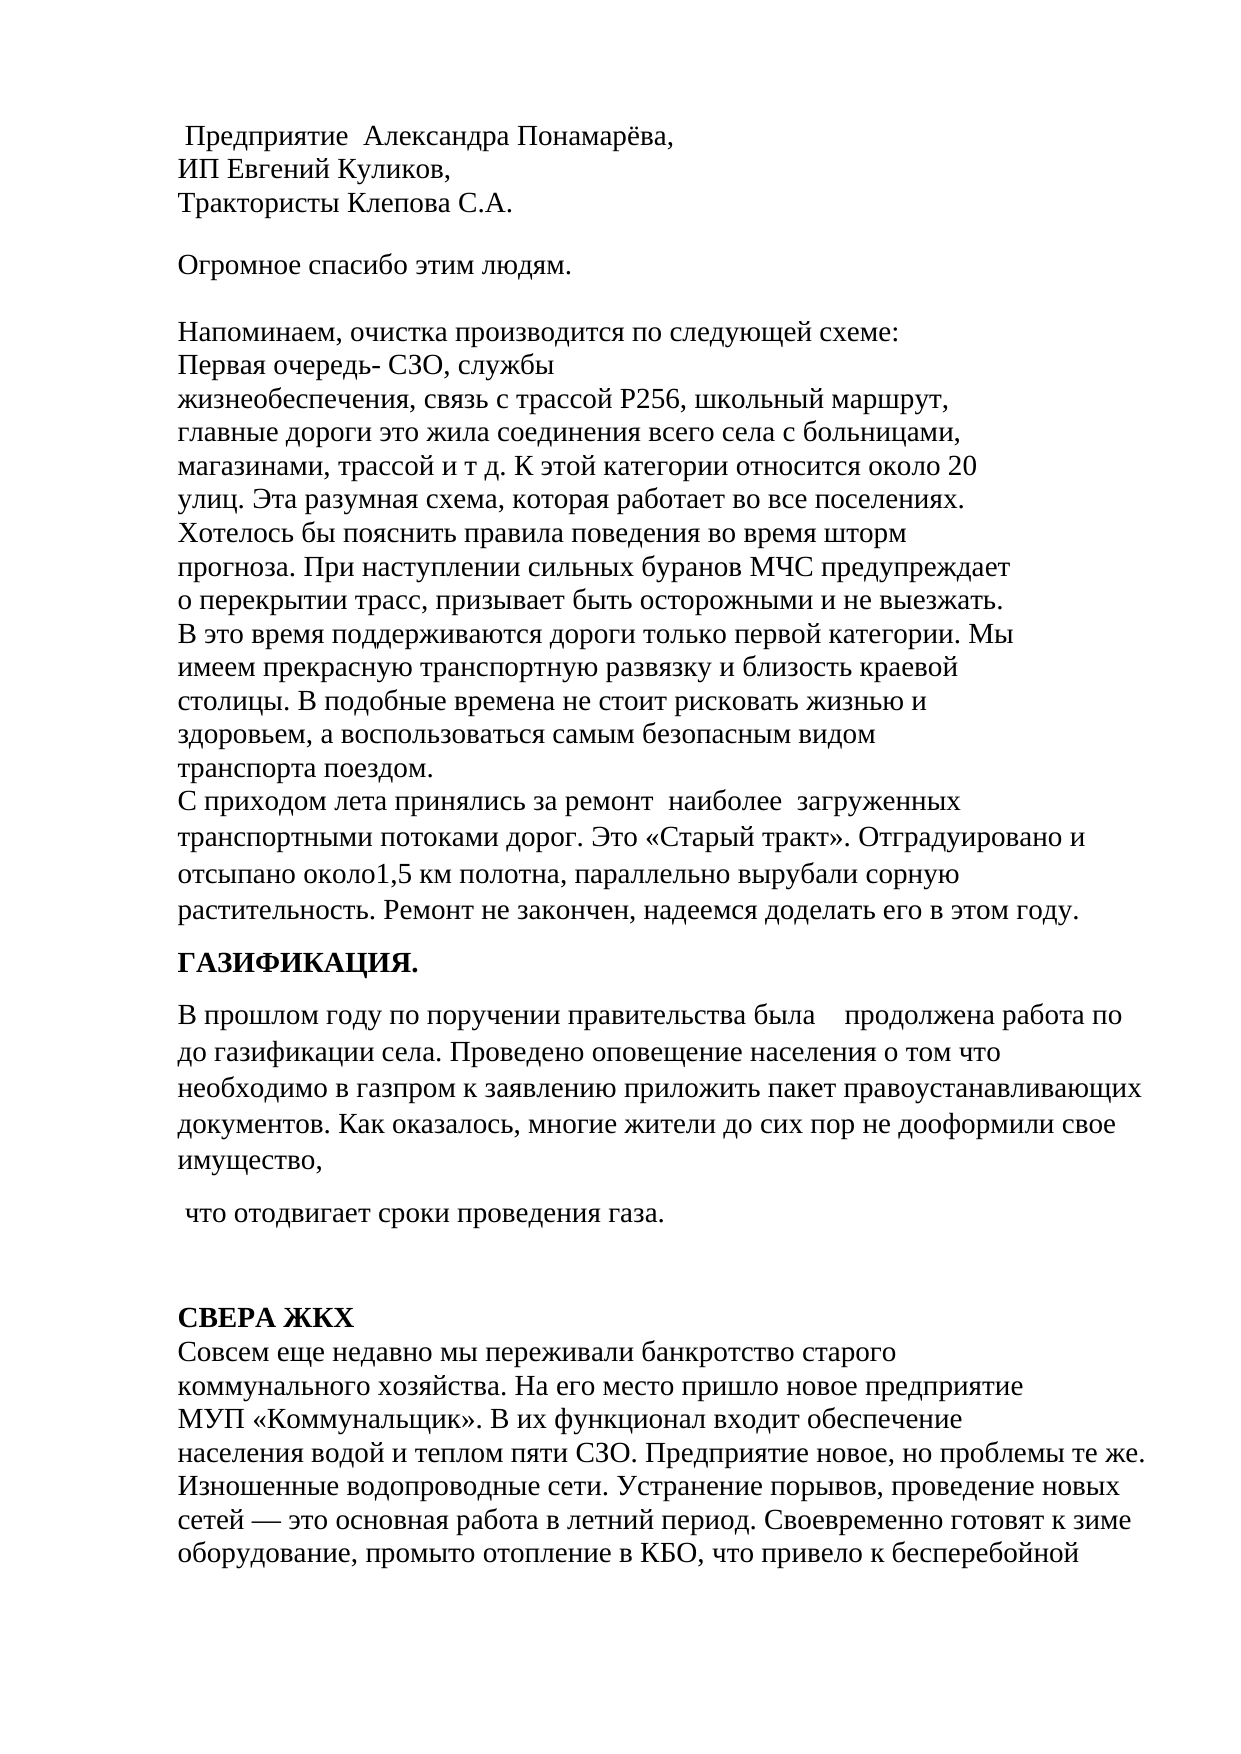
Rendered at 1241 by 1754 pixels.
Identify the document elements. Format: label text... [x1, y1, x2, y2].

text улиц. Эта разумная схема, которая работает во все поселениях. [177, 482, 1152, 515]
text ГАЗИФИКАЦИЯ. [177, 945, 1152, 978]
text транспорта поездом. [177, 750, 1152, 783]
text ИП Евгений Куликов, [177, 152, 1152, 185]
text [177, 1468, 1152, 1569]
text Предприятие Александра Понамарёва, [177, 118, 1152, 152]
text населения водой и теплом пяти СЗО. Предприятие новое, но проблемы те же. [177, 1435, 1152, 1468]
text В прошлом году по поручении правительства была продолжена работа по до газификации села. Проведено оповещение населения о том что необходимо в газпром к заявлению приложить пакет правоустанавливающих документов. Как оказалось, многие жители до сих пор не дооформили свое имущество, [177, 997, 1152, 1176]
text В это время поддерживаются дороги только первой категории. Мы [177, 616, 1152, 649]
text Напоминаем, очистка производится по следующей схеме: [177, 314, 1152, 347]
text МУП «Коммунальщик». В их функционал входит обеспечение [177, 1401, 1152, 1435]
text коммунального хозяйства. На его место пришло новое предприятие [177, 1368, 1152, 1401]
text здоровьем, а воспользоваться самым безопасным видом [177, 716, 1152, 750]
text магазинами, трассой и т д. К этой категории относится около 20 [177, 448, 1152, 482]
text Хотелось бы пояснить правила поведения во время шторм [177, 515, 1152, 549]
text С приходом лета принялись за ремонт наиболее загруженных транспортными потоками дорог. Это «Старый тракт». Отградуировано и отсыпано около1,5 км полотна, параллельно вырубали сорную растительность. Ремонт не закончен, надеемся доделать его в этом году. [177, 783, 1152, 925]
text Трактористы Клепова С.А. [177, 185, 1152, 219]
text столицы. В подобные времена не стоит рисковать жизнью и [177, 683, 1152, 716]
text Совсем еще недавно мы переживали банкротство старого [177, 1334, 1152, 1368]
text жизнеобеспечения, связь с трассой Р256, школьный маршрут, [177, 381, 1152, 414]
text о перекрытии трасс, призывает быть осторожными и не выезжать. [177, 582, 1152, 616]
text имеем прекрасную транспортную развязку и близость краевой [177, 649, 1152, 683]
text Первая очередь- СЗО, службы [177, 347, 1152, 381]
text прогноза. При наступлении сильных буранов МЧС предупреждает [177, 549, 1152, 582]
text главные дороги это жила соединения всего села с больницами, [177, 414, 1152, 448]
text что отодвигает сроки проведения газа. [177, 1195, 1152, 1228]
text СВЕРА ЖКХ [177, 1301, 1152, 1334]
text Огромное спасибо этим людям. [177, 247, 1152, 280]
